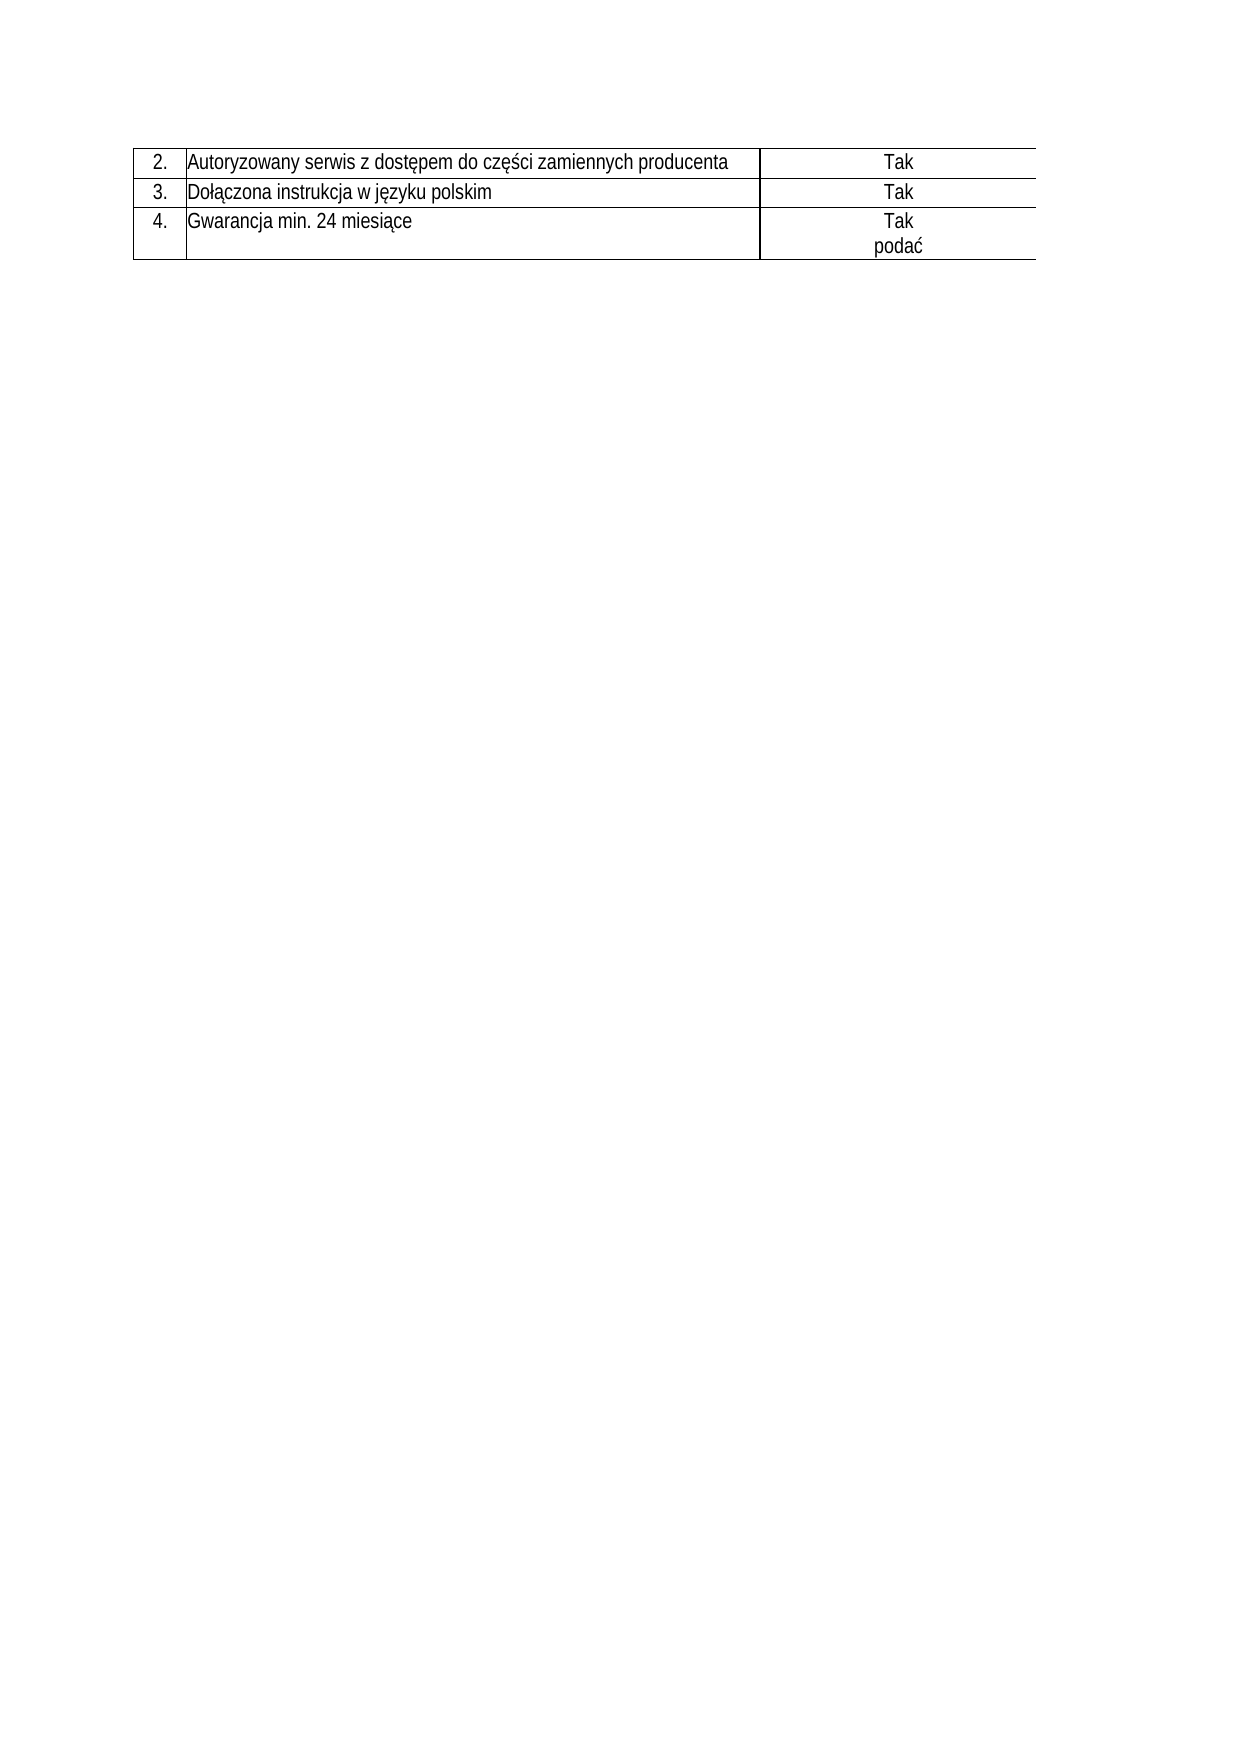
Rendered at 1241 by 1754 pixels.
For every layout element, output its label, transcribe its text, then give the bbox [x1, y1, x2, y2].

table_cell Gwarancja min. 24 miesiące [187, 208, 759, 258]
table_cell Tak [761, 149, 1036, 177]
table_cell Dołączona instrukcja w języku polskim [187, 179, 759, 207]
table_cell Autoryzowany serwis z dostępem do części zamiennych producenta [187, 149, 759, 177]
table_cell 4. [134, 208, 186, 258]
table_cell 3. [134, 179, 186, 207]
table_cell Tak podać [761, 208, 1036, 258]
table_cell 2. [134, 149, 186, 177]
table_cell Tak [761, 179, 1036, 207]
